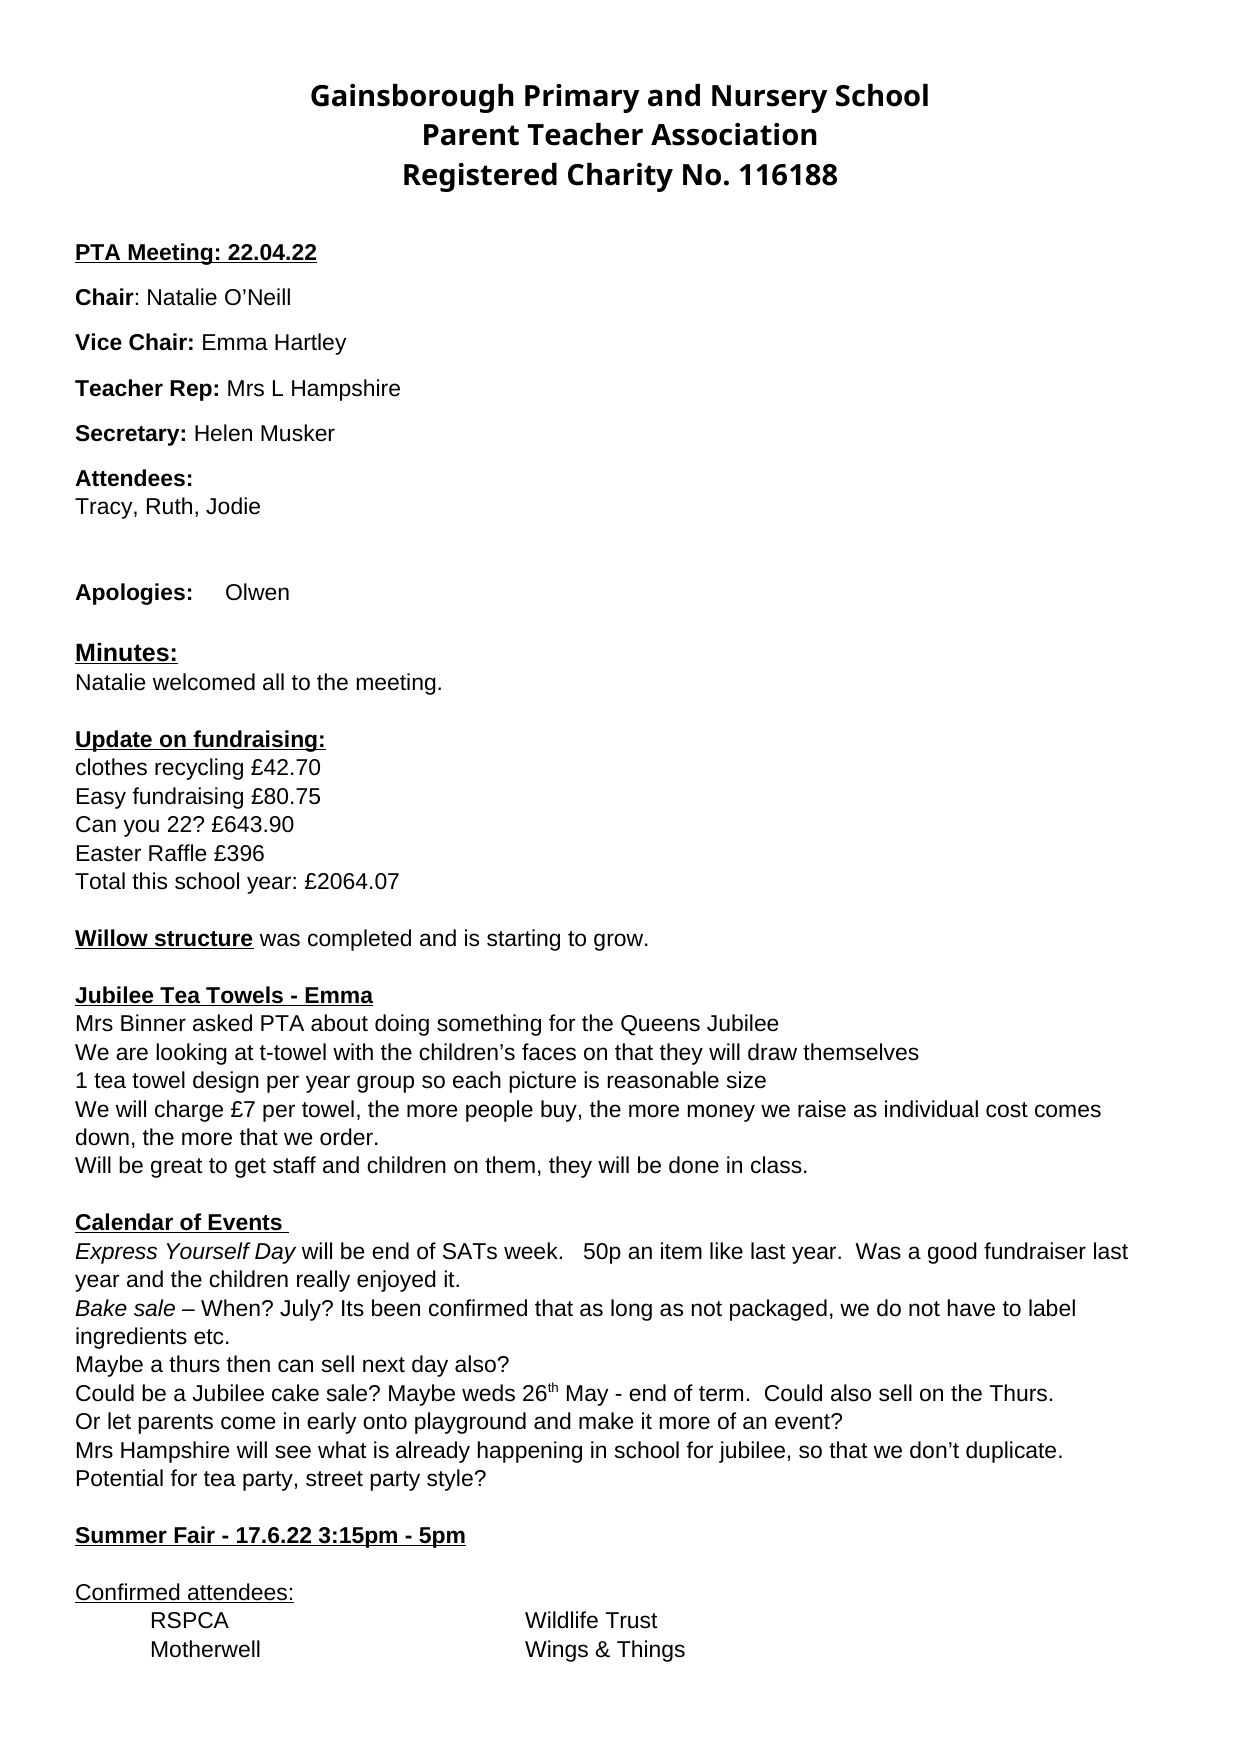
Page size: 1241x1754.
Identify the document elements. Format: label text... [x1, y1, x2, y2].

text Natalie welcomed all to the meeting. [75, 669, 1165, 695]
text Confirmed attendees: [75, 1579, 1165, 1605]
text Attendees: [75, 465, 1165, 491]
text Calendar of Events [75, 1209, 1165, 1236]
text Willow structure was completed and is starting to grow. [75, 925, 1165, 951]
text Update on fundraising: [75, 726, 1165, 752]
text Summer Fair - 17.6.22 3:15pm - 5pm [75, 1522, 1165, 1548]
text PTA Meeting: 22.04.22 [75, 239, 1165, 266]
text Easy fundraising £80.75 [75, 783, 1165, 809]
text Will be great to get staff and children on them, they will be done in class. [75, 1152, 1165, 1179]
text RSPCA Wildlife Trust [75, 1607, 1165, 1634]
text We are looking at t-towel with the children’s faces on that they will draw themselves [75, 1039, 1165, 1065]
text Parent Teacher Association [75, 115, 1165, 154]
text Can you 22? £643.90 [75, 811, 1165, 837]
text Could be a Jubilee cake sale? Maybe weds 26th May - end of term. Could also sell on the Thurs. [75, 1380, 1165, 1406]
text Registered Charity No. 116188 [75, 154, 1165, 194]
text Motherwell Wings & Things [75, 1636, 1165, 1662]
text Or let parents come in early onto playground and make it more of an event? [75, 1408, 1165, 1435]
text Total this school year: £2064.07 [75, 868, 1165, 894]
text Secretary: Helen Musker [75, 419, 1165, 446]
text Potential for tea party, street party style? [75, 1465, 1165, 1492]
text Gainsborough Primary and Nursery School [75, 75, 1165, 115]
text Bake sale – When? July? Its been confirmed that as long as not packaged, we do not have to label ingredients etc. [75, 1294, 1165, 1349]
text Mrs Binner asked PTA about doing something for the Queens Jubilee [75, 1010, 1165, 1037]
text clothes recycling £42.70 [75, 754, 1165, 781]
text Mrs Hampshire will see what is already happening in school for jubilee, so that we don’t duplicate. [75, 1437, 1165, 1463]
text Minutes: [75, 638, 1165, 667]
text 1 tea towel design per year group so each picture is reasonable size [75, 1067, 1165, 1093]
text Express Yourself Day will be end of SATs week. 50p an item like last year. Was a good fundraiser last year and the children really enjoyed it. [75, 1238, 1165, 1292]
text Chair: Natalie O’Neill [75, 284, 1165, 311]
text Jubilee Tea Towels - Emma [75, 982, 1165, 1008]
text We will charge £7 per towel, the more people buy, the more money we raise as individual cost comes down, the more that we order. [75, 1096, 1165, 1150]
text Teacher Rep: Mrs L Hampshire [75, 374, 1165, 401]
text Easter Raffle £396 [75, 839, 1165, 866]
text Vice Chair: Emma Hartley [75, 329, 1165, 356]
text Maybe a thurs then can sell next day also? [75, 1351, 1165, 1378]
text Tracy, Ruth, Jodie [75, 493, 1165, 519]
text Apologies: Olwen [75, 578, 1165, 605]
